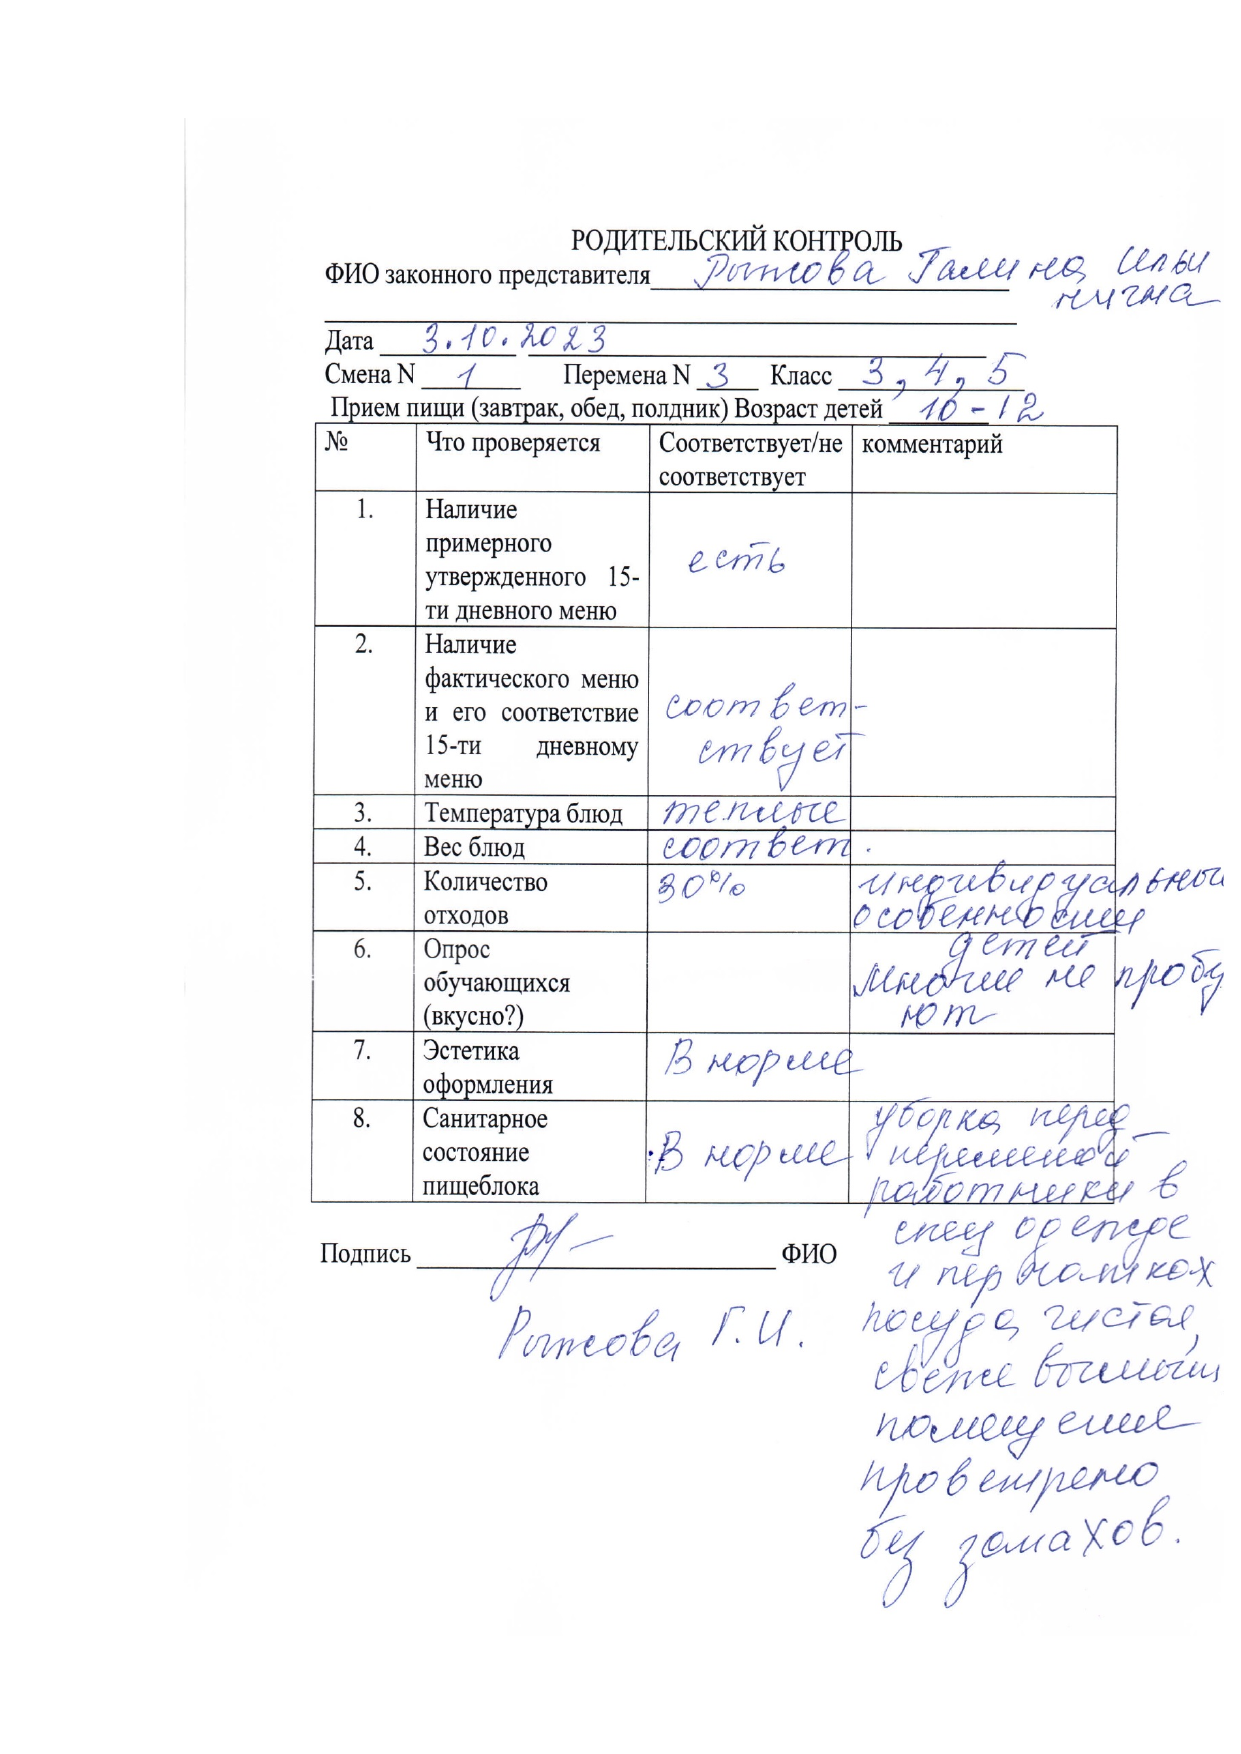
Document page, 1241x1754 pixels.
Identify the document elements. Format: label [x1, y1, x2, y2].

picture [177, 118, 1224, 1636]
